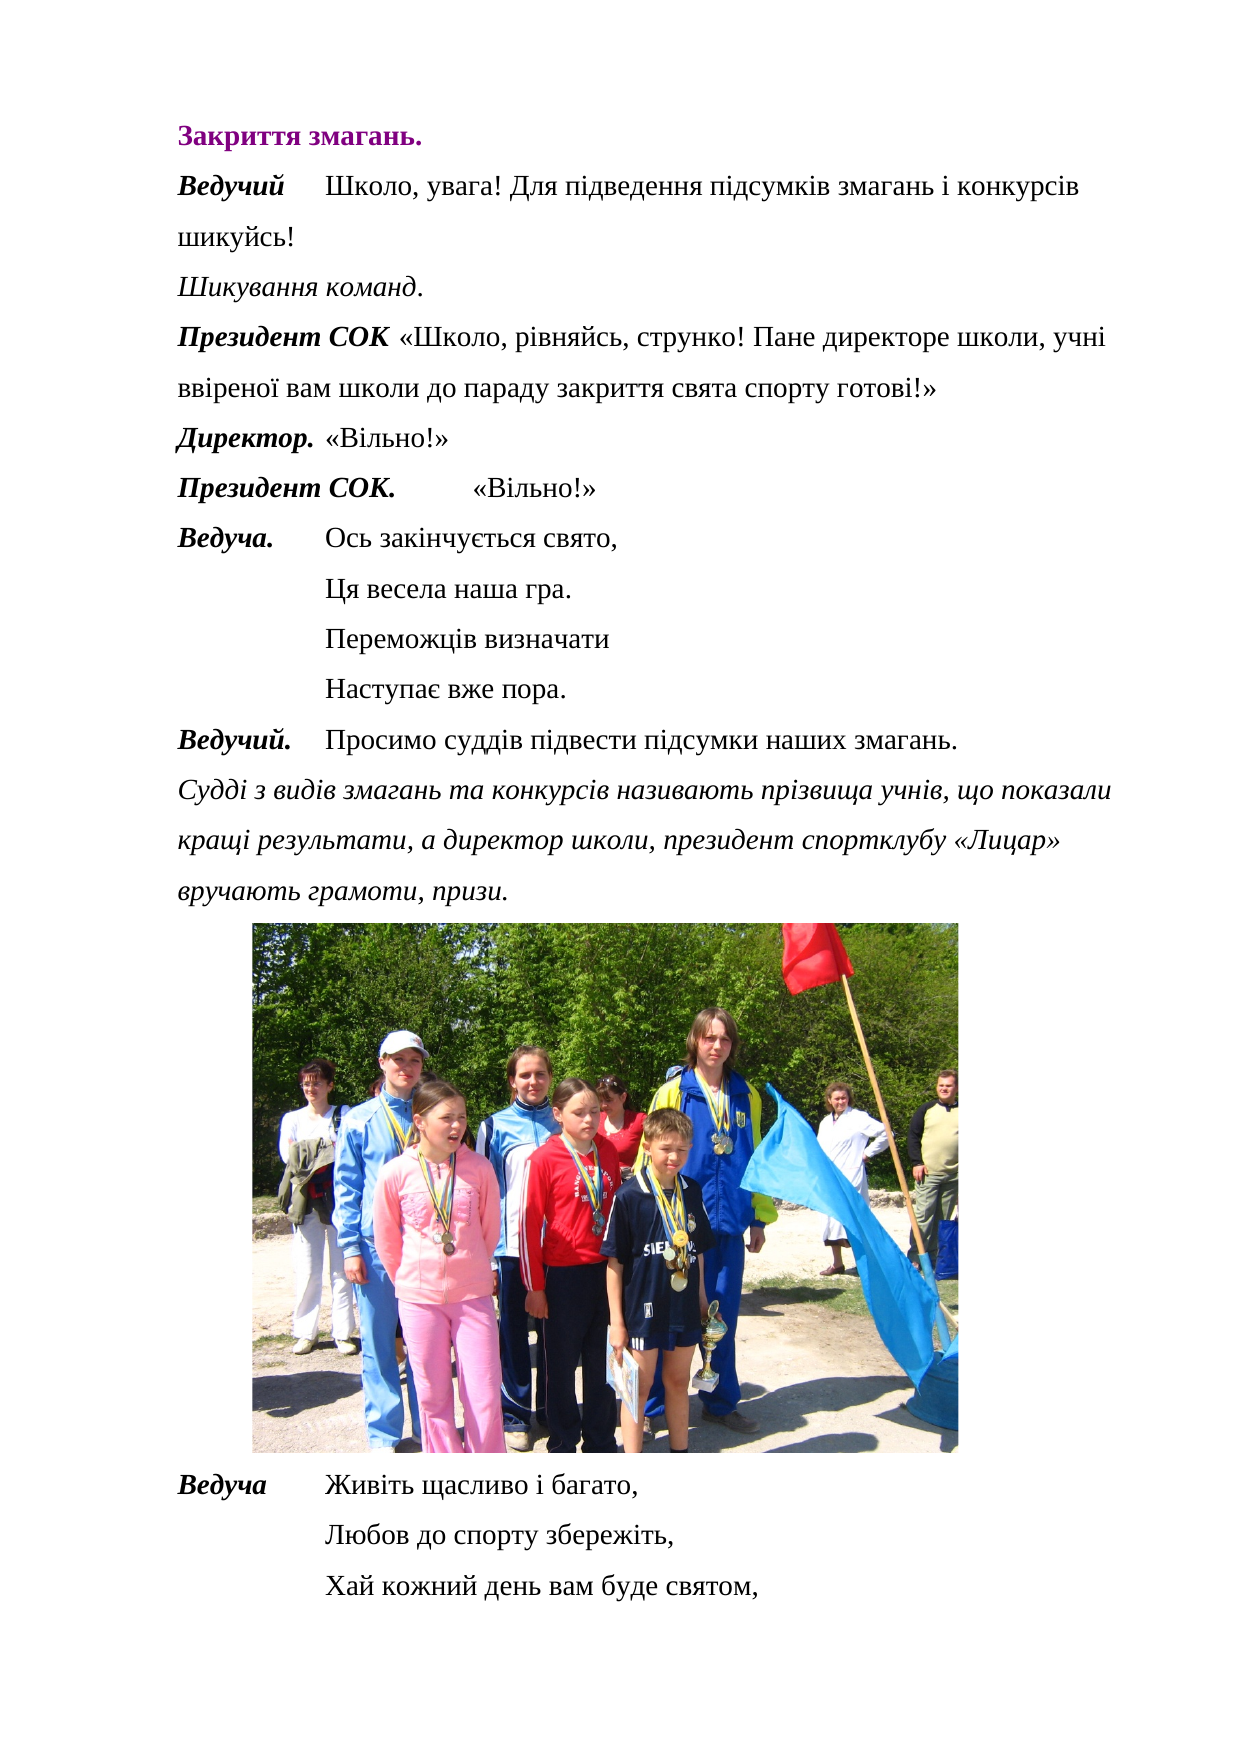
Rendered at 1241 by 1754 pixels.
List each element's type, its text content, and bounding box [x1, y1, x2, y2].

text Ведучий Школо, увага! Для підведення підсумків змагань і конкурсів шикуйсь! [177, 168, 1152, 252]
text Закриття змагань. [177, 118, 1152, 152]
text Наступає вже пора. [177, 672, 1152, 705]
text Ведуча Живіть щасливо і багато, [177, 1467, 1152, 1501]
text Директор. «Вільно!» [177, 420, 1152, 453]
text Ведуча. Ось закінчується свято, [177, 521, 1152, 554]
text Шикування команд. [177, 269, 1152, 303]
text Ведучий. Просимо суддів підвести підсумки наших змагань. [177, 722, 1152, 755]
text Ця весела наша гра. [177, 571, 1152, 604]
text Переможців визначати [177, 621, 1152, 655]
text Президент СОК. «Вільно!» [177, 470, 1152, 504]
text Хай кожний день вам буде святом, [177, 1568, 1152, 1601]
picture [252, 923, 959, 1453]
text Президент СОК «Школо, рівняйсь, струнко! Пане директоре школи, учні ввіреної вам школи до параду закриття свята спорту готові!» [177, 319, 1152, 403]
text Судді з видів змагань та конкурсів називають прізвища учнів, що показали кращі результати, а директор школи, президент спортклубу «Лицар» вручають грамоти, призи. [177, 772, 1152, 906]
text Любов до спорту збережіть, [177, 1517, 1152, 1551]
